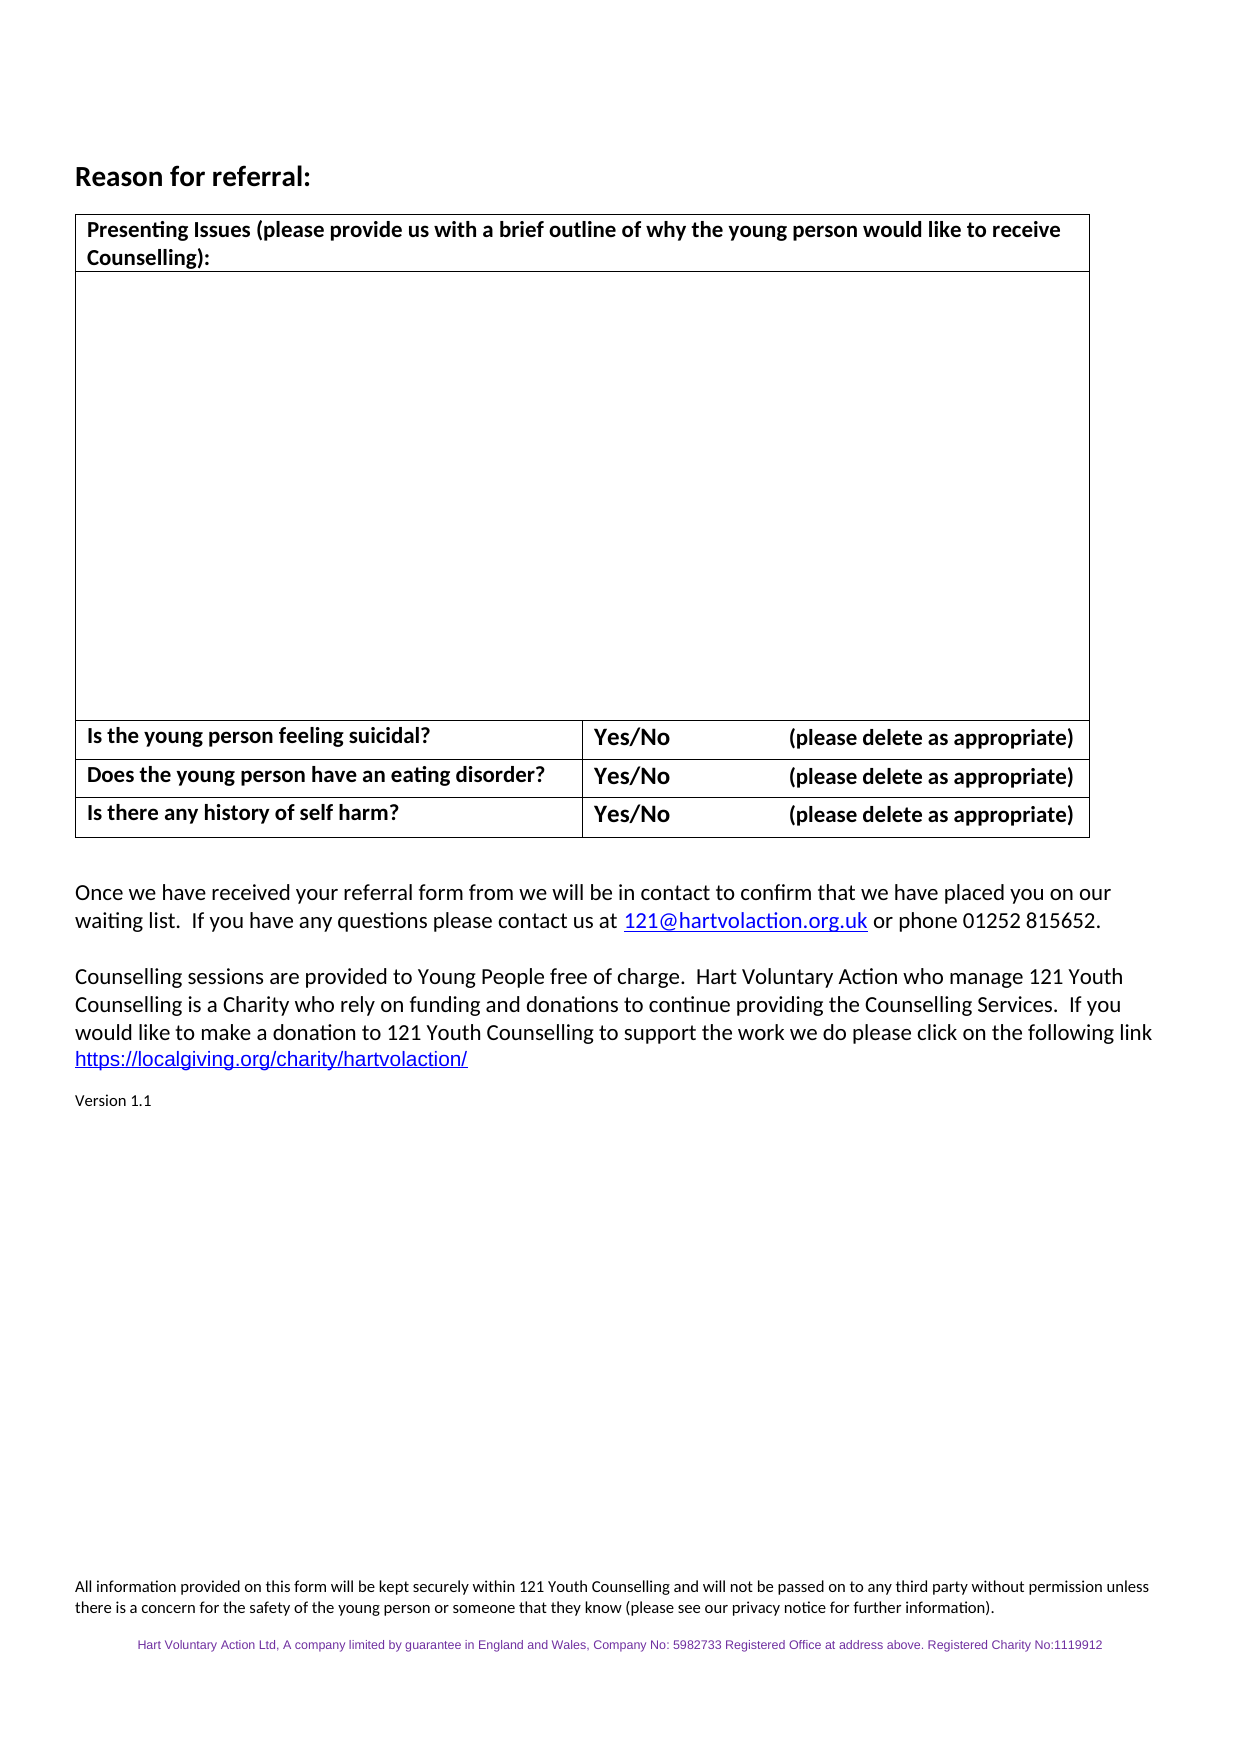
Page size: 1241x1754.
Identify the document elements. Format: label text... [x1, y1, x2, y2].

text Version 1.1 [75, 1091, 1165, 1111]
table_cell Yes/No (please delete as appropriate) [583, 721, 1089, 759]
table_cell Does the young person have an eating disorder? [76, 760, 582, 797]
table_header Presenting Issues (please provide us with a brief outline of why the young person would like to receive Counselling): [76, 215, 1089, 271]
table_cell Is there any history of self harm? [76, 798, 582, 837]
text Counselling sessions are provided to Young People free of charge. Hart Voluntary Action who manage 121 Youth Counselling is a Charity who rely on funding and donations to continue providing the Counselling Services. If you would like to make a donation to 121 Youth Counselling to support the work we do please click on the following link https://localgiving.org/charity/hartvolaction/ [75, 962, 1165, 1070]
table_cell Is the young person feeling suicidal? [76, 721, 582, 759]
text Once we have received your referral form from we will be in contact to confirm that we have placed you on our waiting list. If you have any questions please contact us at 121@hartvolaction.org.uk or phone 01252 815652. [75, 878, 1165, 934]
table_cell Yes/No (please delete as appropriate) [583, 798, 1089, 837]
table_cell [76, 272, 1089, 720]
table_cell Yes/No (please delete as appropriate) [583, 760, 1089, 797]
text Reason for referral: [75, 158, 1165, 193]
